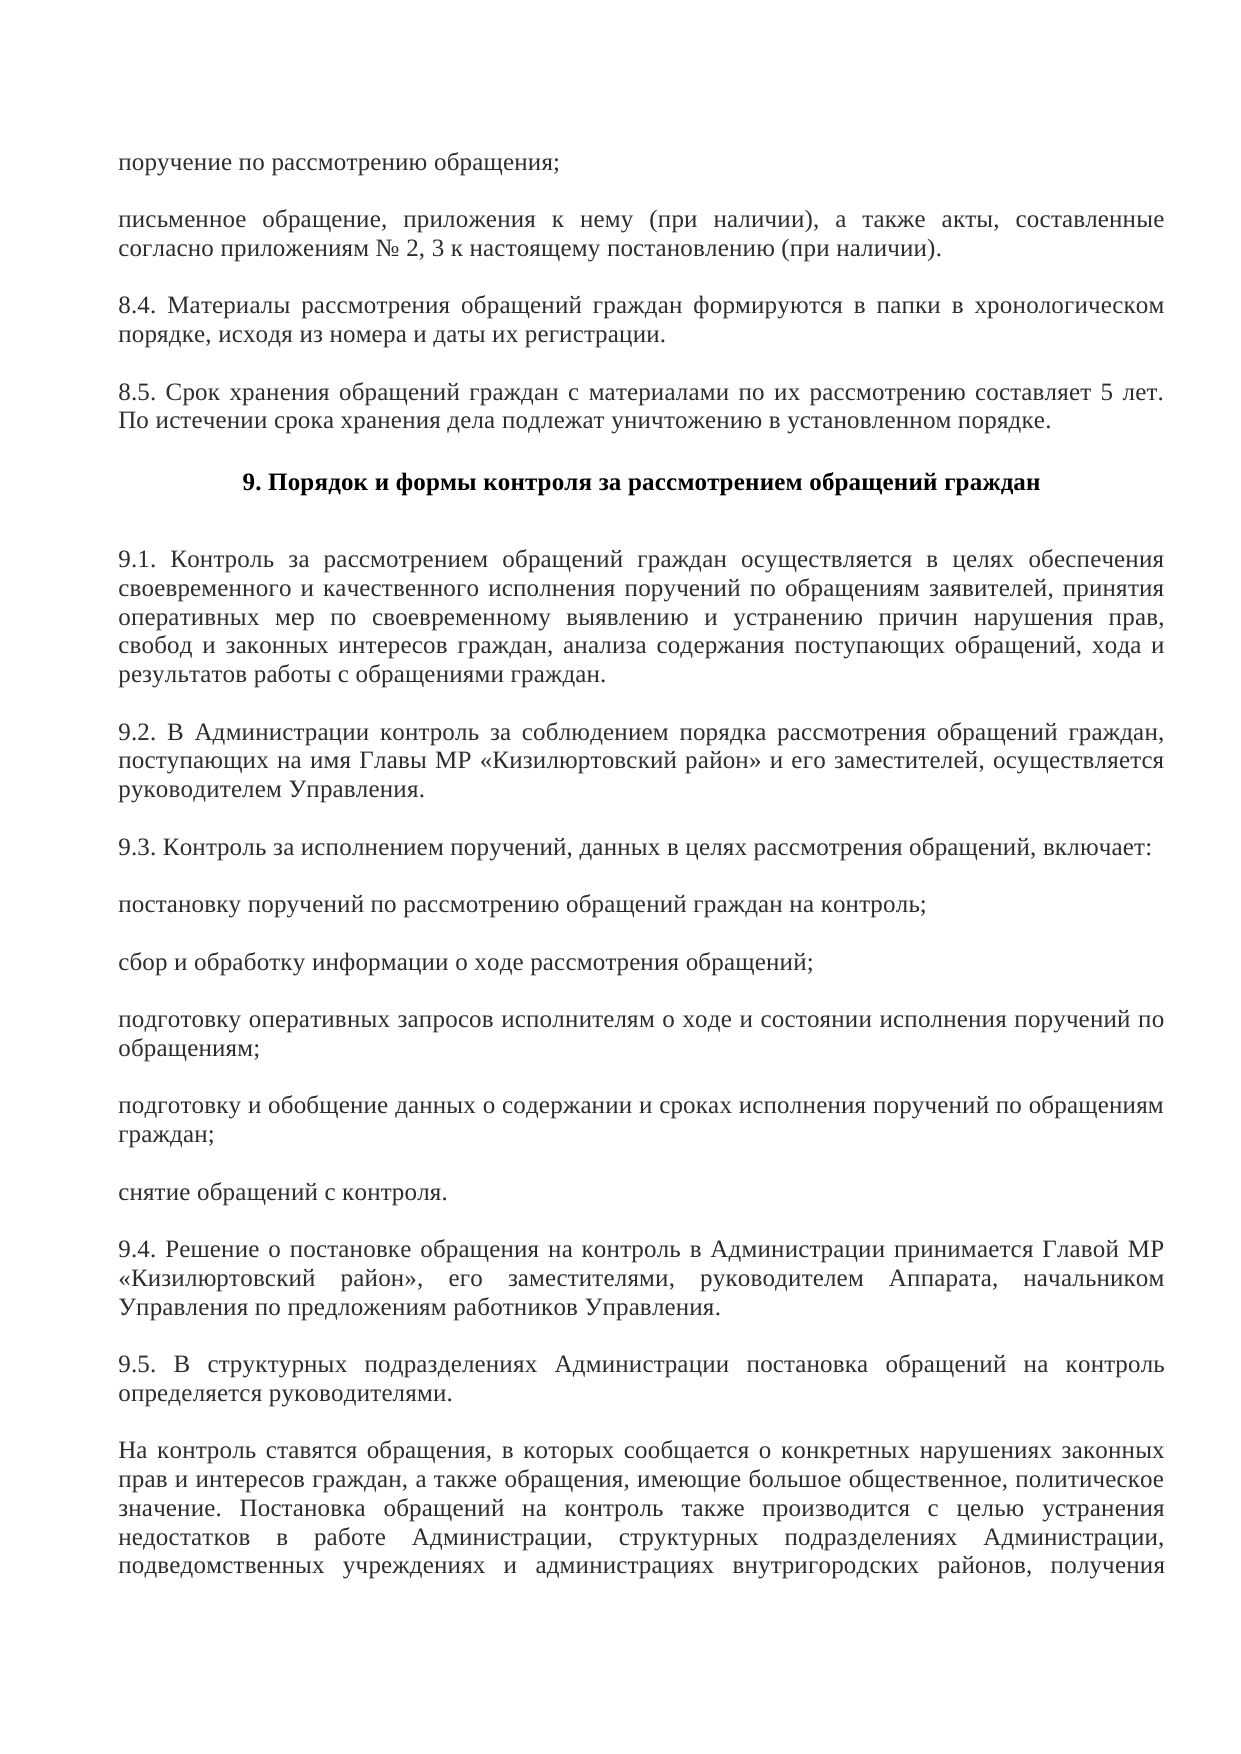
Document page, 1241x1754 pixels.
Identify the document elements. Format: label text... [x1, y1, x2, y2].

text подготовку и обобщение данных о содержании и сроках исполнения поручений по обращениям граждан; [118, 1062, 1167, 1148]
text письменное обращение, приложения к нему (при наличии), а также акты, составленные согласно приложениям № 2, 3 к настоящему постановлению (при наличии). [118, 176, 1167, 262]
text подготовку оперативных запросов исполнителям о ходе и состоянии исполнения поручений по обращениям; [118, 975, 1167, 1062]
text 9.1. Контроль за рассмотрением обращений граждан осуществляется в целях обеспечения своевременного и качественного исполнения поручений по обращениям заявителей, принятия оперативных мер по своевременному выявлению и устранению причин нарушения прав, свобод и законных интересов граждан, анализа содержания поступающих обращений, хода и результатов работы с обращениями граждан. [118, 515, 1167, 688]
text сбор и обработку информации о ходе рассмотрения обращений; [118, 918, 1167, 975]
text постановку поручений по рассмотрению обращений граждан на контроль; [118, 860, 1167, 918]
text 9. Порядок и формы контроля за рассмотрением обращений граждан [118, 467, 1167, 496]
text поручение по рассмотрению обращения; [118, 118, 1167, 176]
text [118, 1407, 1167, 1579]
text 9.3. Контроль за исполнением поручений, данных в целях рассмотрения обращений, включает: [118, 803, 1167, 860]
text снятие обращений с контроля. [118, 1148, 1167, 1205]
text 8.5. Срок хранения обращений граждан с материалами по их рассмотрению составляет 5 лет. По истечении срока хранения дела подлежат уничтожению в установленном порядке. [118, 348, 1167, 434]
text 8.4. Материалы рассмотрения обращений граждан формируются в папки в хронологическом порядке, исходя из номера и даты их регистрации. [118, 262, 1167, 348]
text 9.4. Решение о постановке обращения на контроль в Администрации принимается Главой МР «Кизилюртовский район», его заместителями, руководителем Аппарата, начальником Управления по предложениям работников Управления. [118, 1205, 1167, 1320]
text 9.5. В структурных подразделениях Администрации постановка обращений на контроль определяется руководителями. [118, 1320, 1167, 1407]
text 9.2. В Администрации контроль за соблюдением порядка рассмотрения обращений граждан, поступающих на имя Главы МР «Кизилюртовский район» и его заместителей, осуществляется руководителем Управления. [118, 688, 1167, 803]
